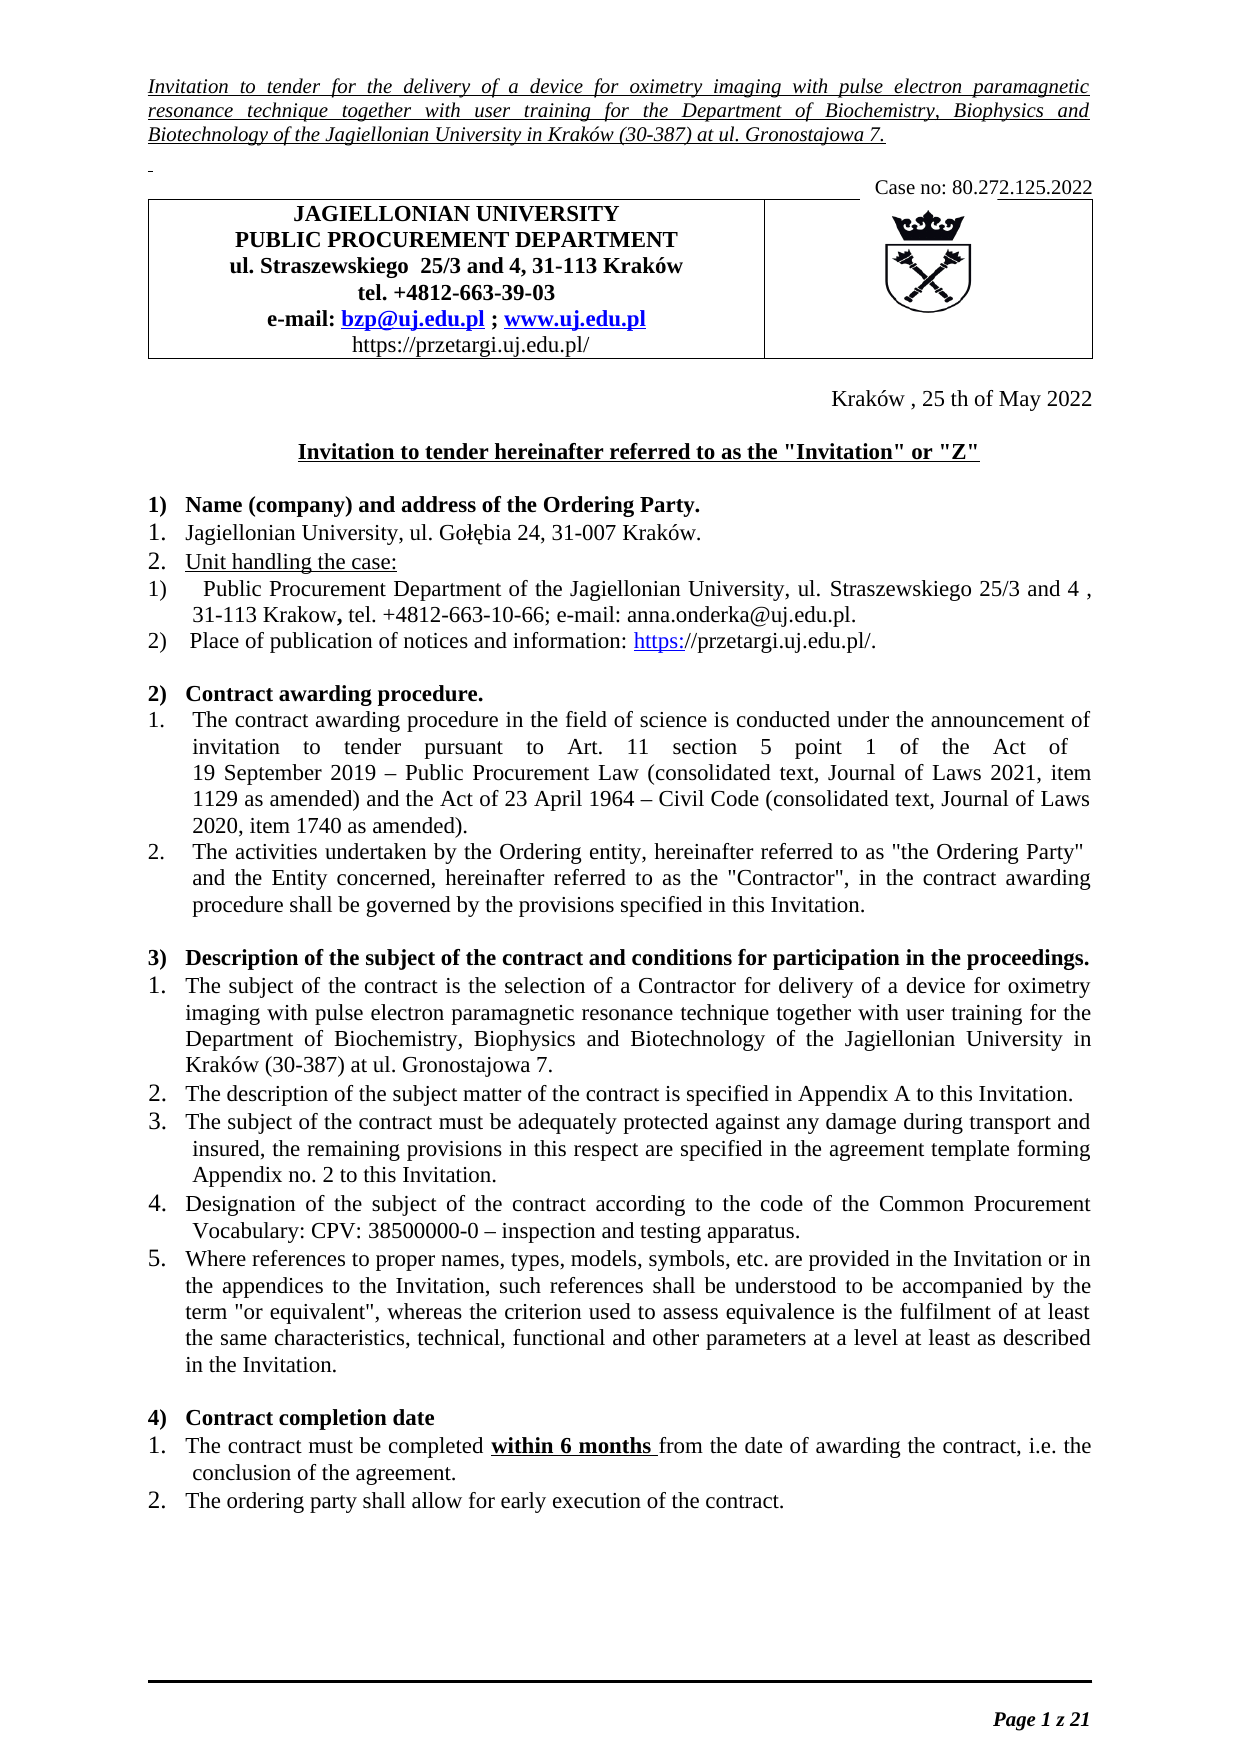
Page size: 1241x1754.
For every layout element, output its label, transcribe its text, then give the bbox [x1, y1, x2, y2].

text 2) Place of publication of notices and information: https://przetargi.uj.edu.pl/. [148, 627, 1092, 654]
table_header JAGIELLONIAN UNIVERSITY PUBLIC PROCUREMENT DEPARTMENT ul. Straszewskiego 25/3 and 4, 31-113 Kraków tel. +4812-663-39-03 e-mail: bzp@uj.edu.pl ; www.uj.edu.pl https://przetargi.uj.edu.pl/ [149, 200, 764, 358]
list Jagiellonian University, ul. Gołębia 24, 31-007 Kraków. [148, 517, 1092, 546]
list Contract completion date [148, 1403, 1092, 1430]
text 1) Public Procurement Department of the Jagiellonian University, ul. Straszewskiego 25/3 and 4 , 31-113 Krakow, tel. +4812-663-10-66; e-mail: anna.onderka@uj.edu.pl. [148, 574, 1092, 627]
list The description of the subject matter of the contract is specified in Appendix A to this Invitation. [148, 1078, 1092, 1106]
list Where references to proper names, types, models, symbols, etc. are provided in the Invitation or in the appendices to the Invitation, such references shall be understood to be accompanied by the term "or equivalent", whereas the criterion used to assess equivalence is the fulfilment of at least the same characteristics, technical, functional and other parameters at a level at least as described in the Invitation. [148, 1243, 1092, 1377]
list The contract awarding procedure in the field of science is conducted under the announcement of invitation to tender pursuant to Art. 11 section 5 point 1 of the Act of 19 September 2019 – Public Procurement Law (consolidated text, Journal of Laws 2021, item 1129 as amended) and the Act of 23 April 1964 – Civil Code (consolidated text, Journal of Laws 2020, item 1740 as amended). [148, 706, 1092, 838]
table_header [765, 200, 1092, 358]
list The activities undertaken by the Ordering entity, hereinafter referred to as "the Ordering Party" and the Entity concerned, hereinafter referred to as the "Contractor", in the contract awarding procedure shall be governed by the provisions specified in this Invitation. [148, 838, 1092, 917]
list The subject of the contract is the selection of a Contractor for delivery of a device for oximetry imaging with pulse electron paramagnetic resonance technique together with user training for the Department of Biochemistry, Biophysics and Biotechnology of the Jagiellonian University in Kraków (30-387) at ul. Gronostajowa 7. [148, 970, 1092, 1078]
list Designation of the subject of the contract according to the code of the Common Procurement Vocabulary: CPV: 38500000-0 – inspection and testing apparatus. [148, 1188, 1092, 1243]
list The contract must be completed within 6 months from the date of awarding the contract, i.e. the conclusion of the agreement. [148, 1430, 1092, 1485]
text Invitation to tender hereinafter referred to as the "Invitation" or "Z" [185, 438, 1092, 464]
list Description of the subject of the contract and conditions for participation in the proceedings. [148, 943, 1092, 970]
list Name (company) and address of the Ordering Party. [148, 491, 1092, 517]
list The subject of the contract must be adequately protected against any damage during transport and insured, the remaining provisions in this respect are specified in the agreement template forming Appendix no. 2 to this Invitation. [148, 1106, 1092, 1188]
list Contract awarding procedure. [148, 680, 1092, 706]
text Kraków , 25 th of May 2022 [185, 385, 1092, 412]
list The ordering party shall allow for early execution of the contract. [148, 1485, 1092, 1514]
picture [860, 199, 998, 331]
list Unit handling the case: [148, 546, 1092, 574]
